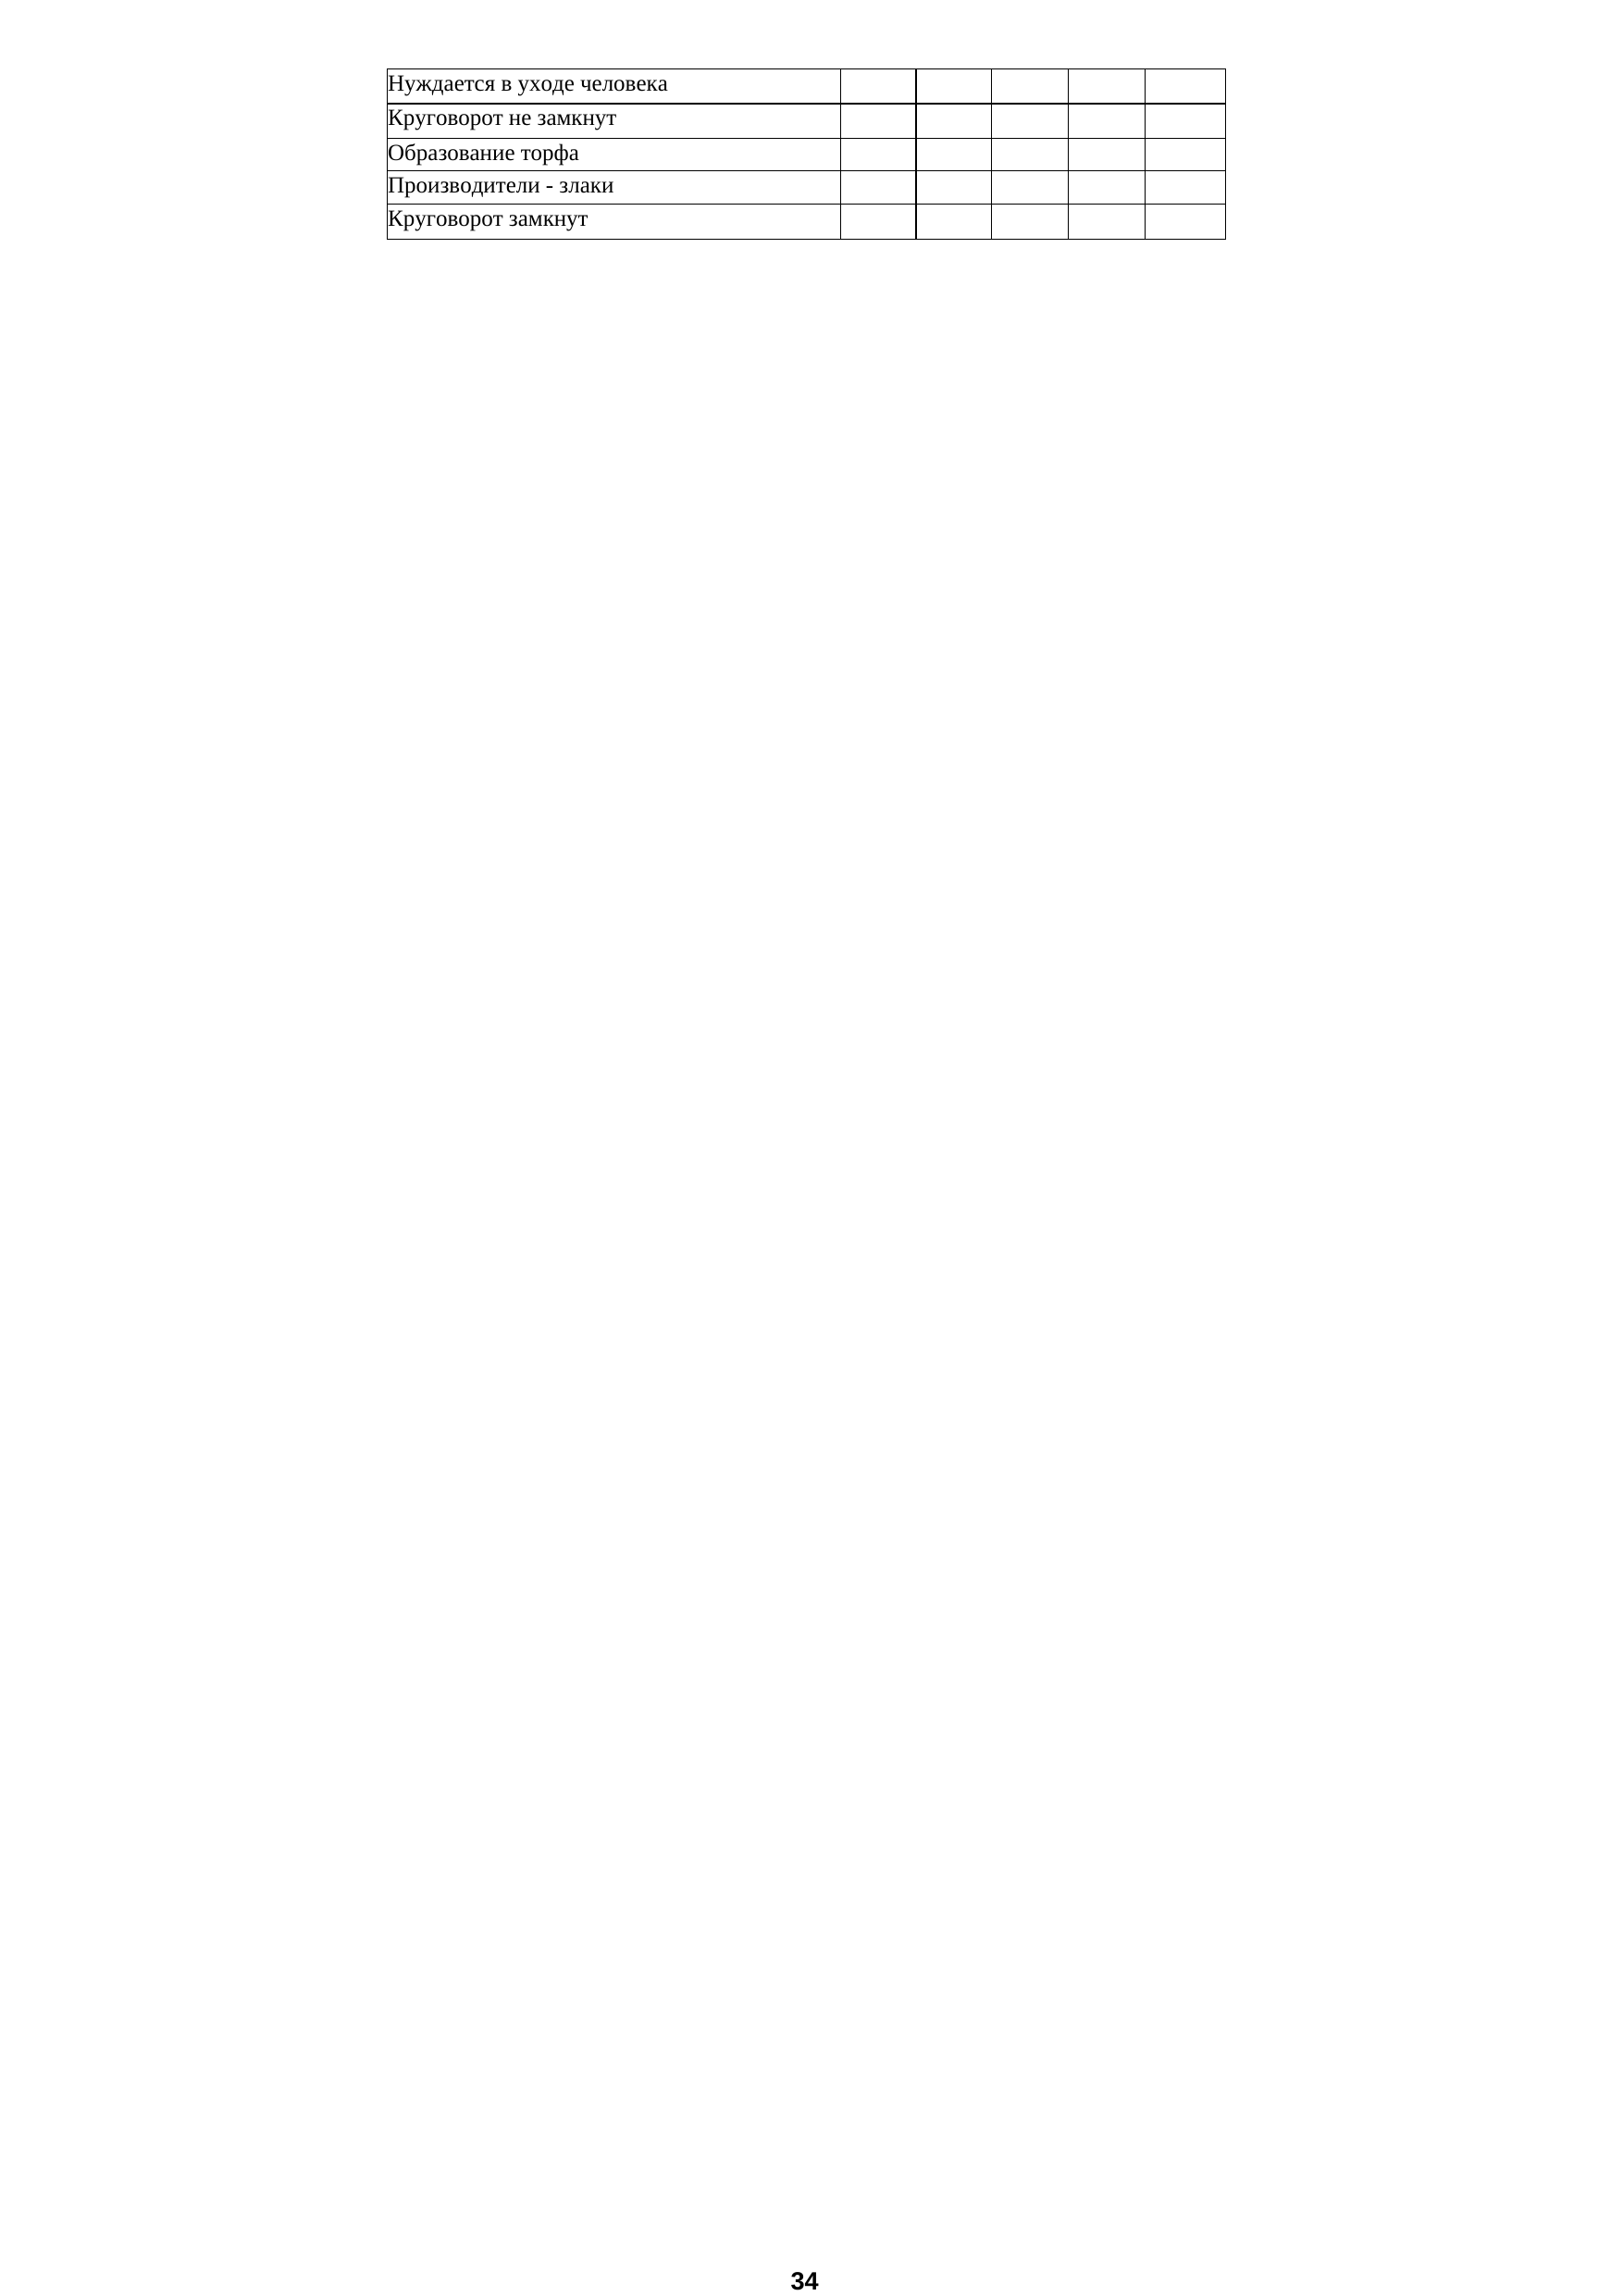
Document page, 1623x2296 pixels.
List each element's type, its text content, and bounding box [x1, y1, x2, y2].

table_cell Круговорот замкнут [388, 205, 840, 239]
table_cell Производители - злаки [388, 171, 840, 204]
table_cell [1146, 171, 1225, 204]
table_cell [841, 171, 915, 204]
table_cell [992, 205, 1068, 239]
table_cell [917, 205, 991, 239]
table_cell [841, 105, 915, 138]
table_cell [992, 105, 1068, 138]
table_cell [1146, 105, 1225, 138]
table_cell [917, 105, 991, 138]
table_cell [1146, 69, 1225, 103]
table_cell [917, 171, 991, 204]
table_cell [1146, 139, 1225, 170]
table_cell [1069, 139, 1145, 170]
table_cell [1069, 69, 1145, 103]
table_cell Круговорот не замкнут [388, 105, 840, 138]
table_cell Образование торфа [388, 139, 840, 170]
table_cell [1069, 205, 1145, 239]
table_cell [992, 171, 1068, 204]
table_cell [841, 69, 915, 103]
table_cell [992, 69, 1068, 103]
table_cell [841, 139, 915, 170]
table_cell [1069, 105, 1145, 138]
table_cell [1069, 171, 1145, 204]
table_cell [992, 139, 1068, 170]
table_cell [1146, 205, 1225, 239]
table_cell Нуждается в уходе человека [388, 69, 840, 103]
table_cell [917, 139, 991, 170]
table_cell [917, 69, 991, 103]
table_cell [841, 205, 915, 239]
